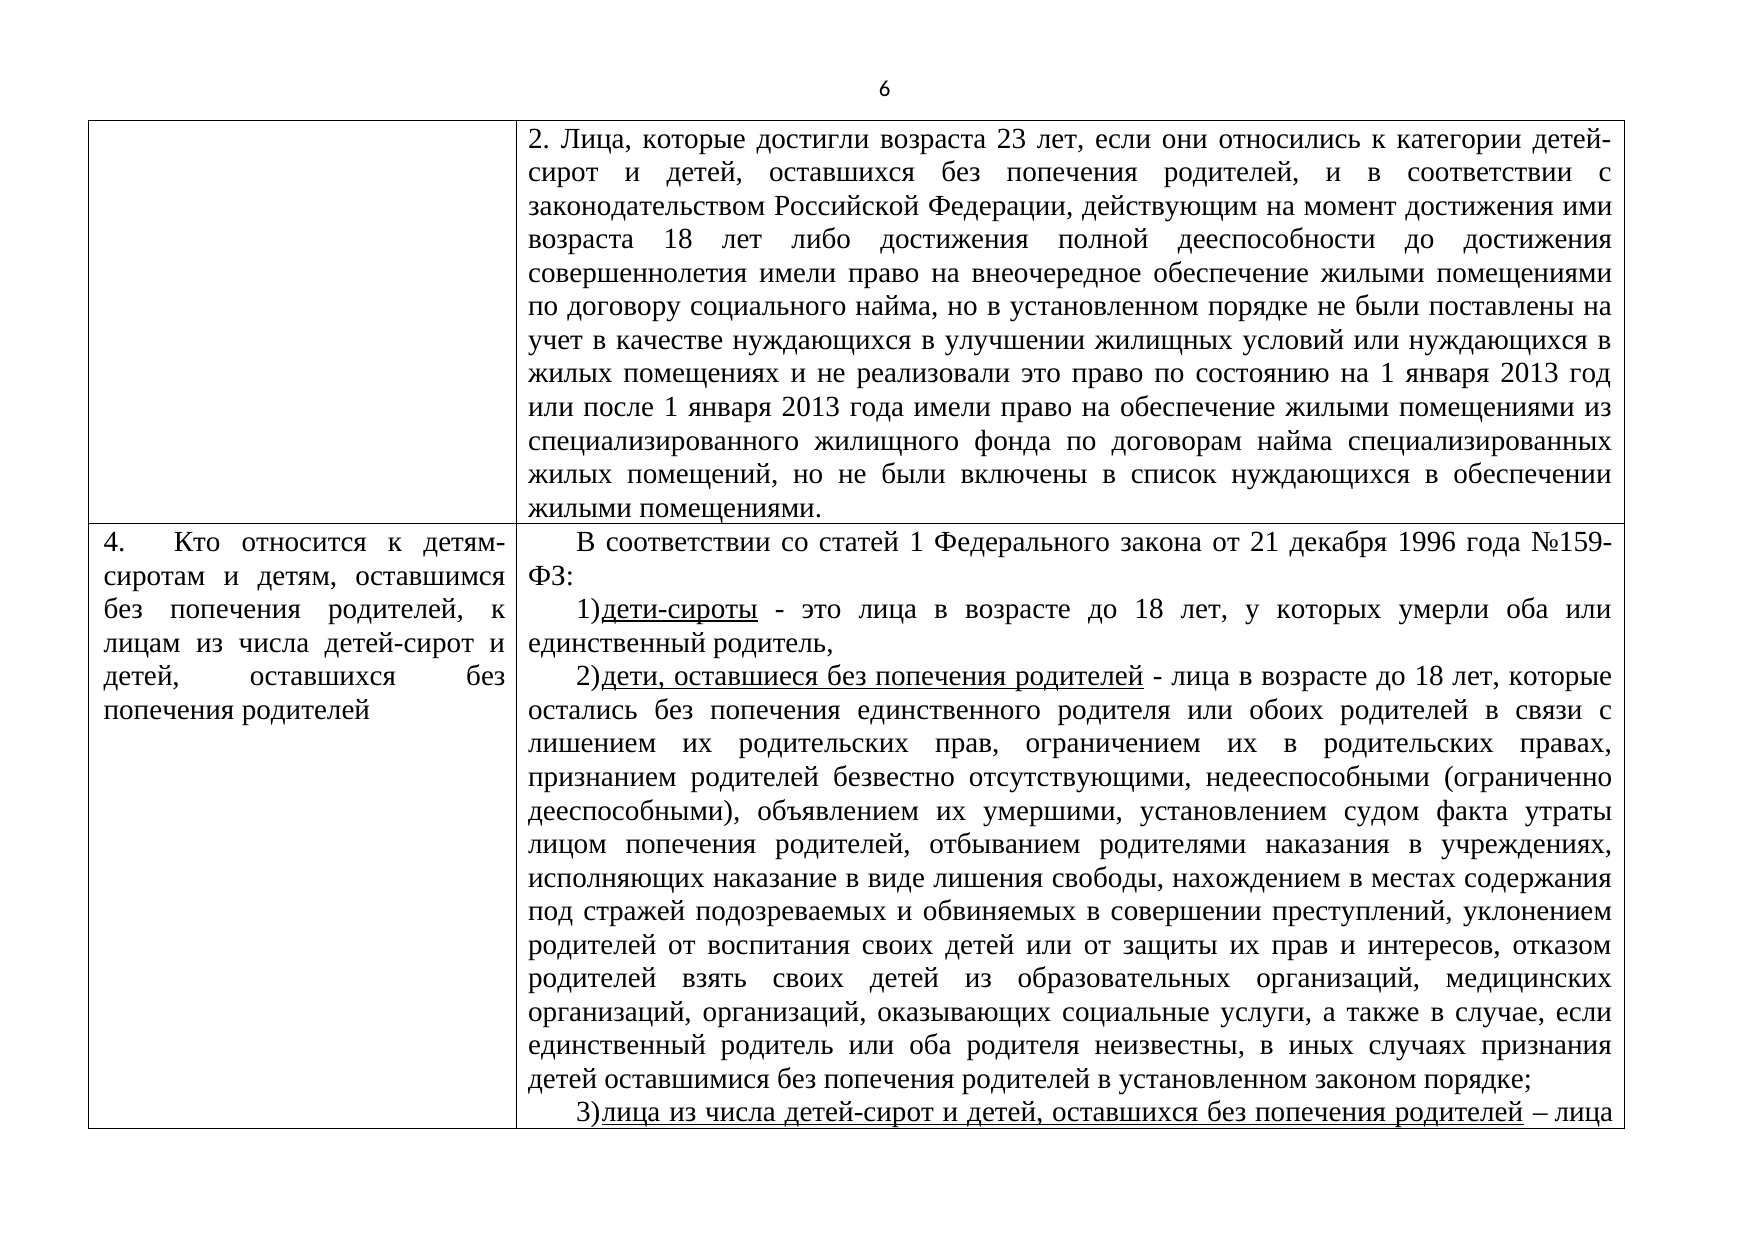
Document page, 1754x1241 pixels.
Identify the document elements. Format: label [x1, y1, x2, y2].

table_cell [89, 121, 516, 523]
table_cell [89, 524, 516, 1128]
table_cell [517, 524, 1624, 1128]
table_cell [517, 121, 1624, 523]
